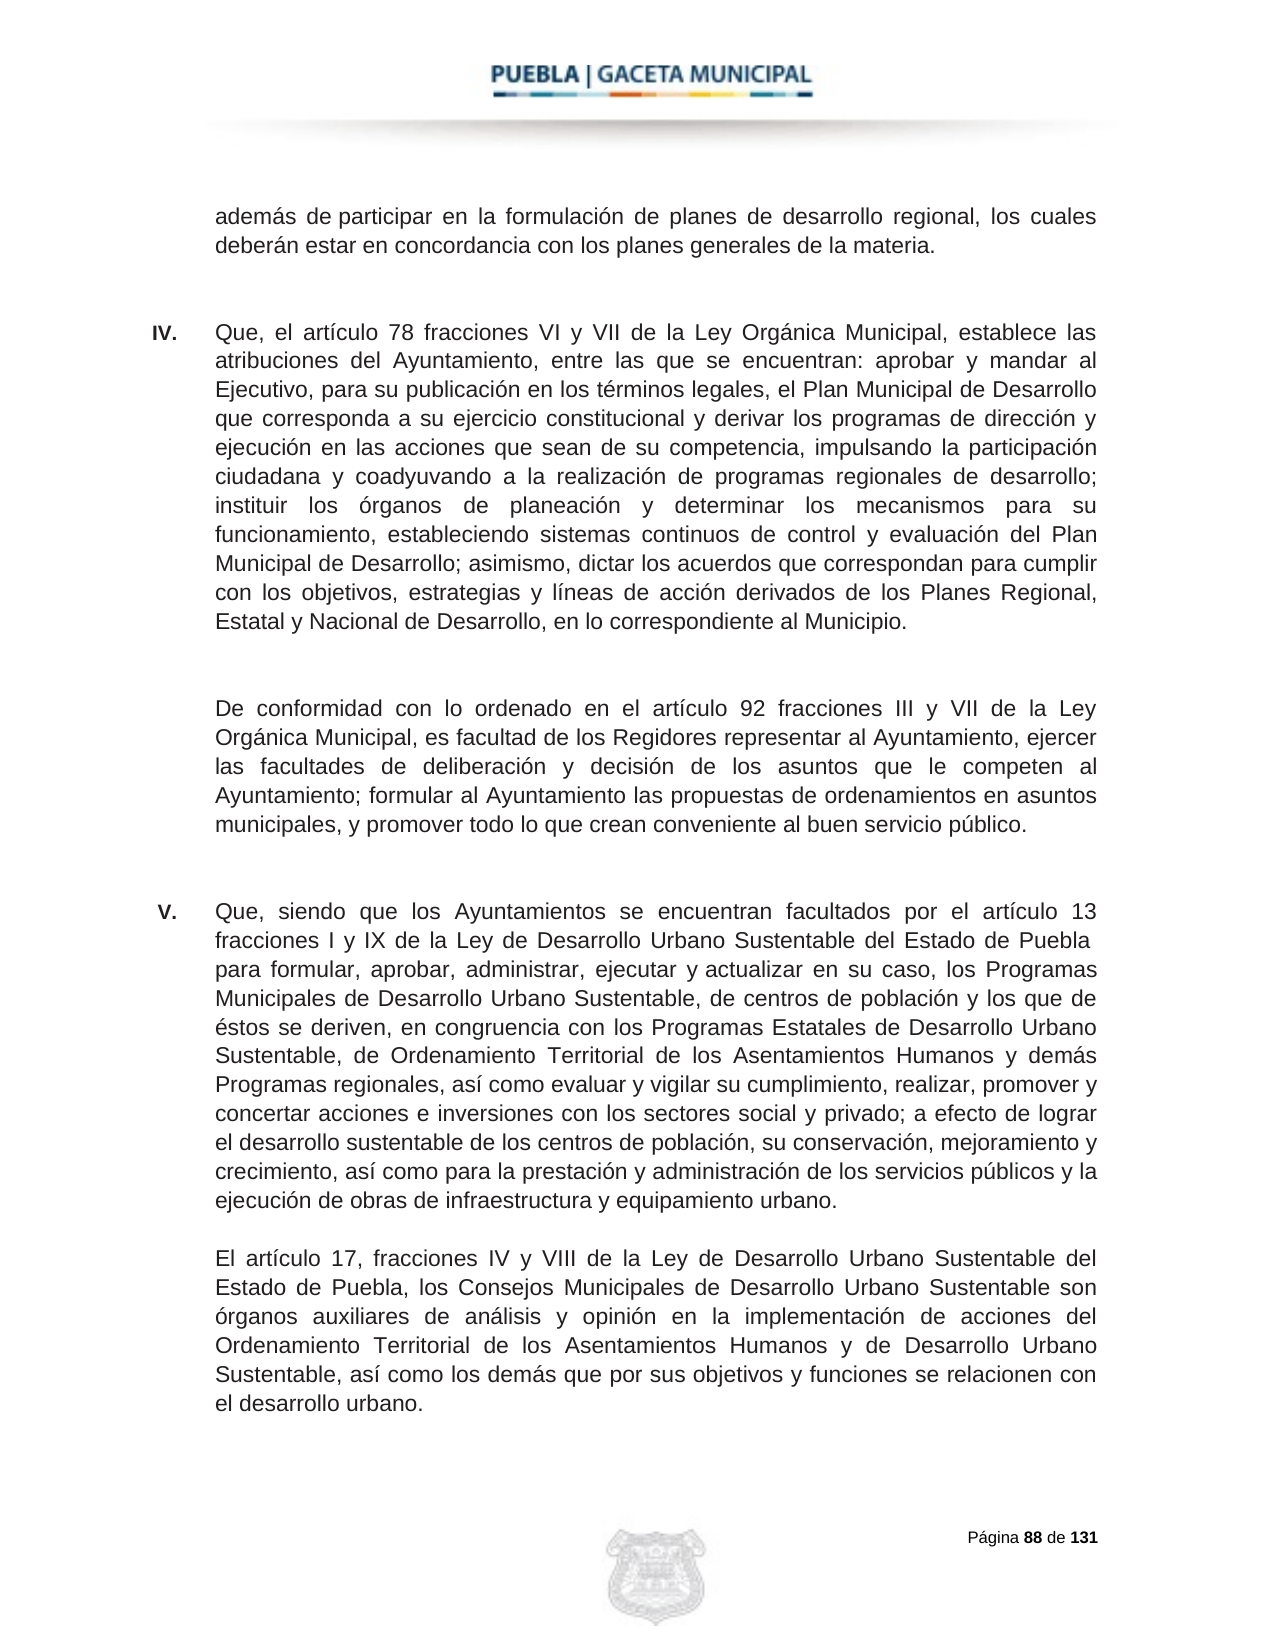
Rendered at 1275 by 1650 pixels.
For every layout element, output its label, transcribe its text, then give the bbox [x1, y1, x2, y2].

picture [202, 65, 1120, 1626]
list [177, 203, 1098, 258]
list El artículo 17, fracciones IV y VIII de la Ley de Desarrollo Urbano Sustentable del Estado de Puebla, los Consejos Municipales de Desarrollo Urbano Sustentable son órganos auxiliares de análisis y opinión en la implementación de acciones del Ordenamiento Territorial de los Asentamientos Humanos y de Desarrollo Urbano Sustentable, así como los demás que por sus objetivos y funciones se relacionen con el desarrollo urbano. [215, 1245, 1098, 1416]
list De conformidad con lo ordenado en el artículo 92 fracciones III y VII de la Ley Orgánica Municipal, es facultad de los Regidores representar al Ayuntamiento, ejercer las facultades de deliberación y decisión de los asuntos que le competen al Ayuntamiento; formular al Ayuntamiento las propuestas de ordenamientos en asuntos municipales, y promover todo lo que crean conveniente al buen servicio público. [215, 695, 1098, 837]
list Que, el artículo 78 fracciones VI y VII de la Ley Orgánica Municipal, establece las atribuciones del Ayuntamiento, entre las que se encuentran: aprobar y mandar al Ejecutivo, para su publicación en los términos legales, el Plan Municipal de Desarrollo que corresponda a su ejercicio constitucional y derivar los programas de dirección y ejecución en las acciones que sean de su competencia, impulsando la participación ciudadana y coadyuvando a la realización de programas regionales de desarrollo; instituir los órganos de planeación y determinar los mecanismos para su funcionamiento, estableciendo sistemas continuos de control y evaluación del Plan Municipal de Desarrollo; asimismo, dictar los acuerdos que correspondan para cumplir con los objetivos, estrategias y líneas de acción derivados de los Planes Regional, Estatal y Nacional de Desarrollo, en lo correspondiente al Municipio. [177, 318, 1098, 634]
list Que, siendo que los Ayuntamientos se encuentran facultados por el artículo 13 fracciones I y IX de la Ley de Desarrollo Urbano Sustentable del Estado de Puebla para formular, aprobar, administrar, ejecutar y actualizar en su caso, los Programas Municipales de Desarrollo Urbano Sustentable, de centros de población y los que de éstos se deriven, en congruencia con los Programas Estatales de Desarrollo Urbano Sustentable, de Ordenamiento Territorial de los Asentamientos Humanos y demás Programas regionales, así como evaluar y vigilar su cumplimiento, realizar, promover y concertar acciones e inversiones con los sectores social y privado; a efecto de lograr el desarrollo sustentable de los centros de población, su conservación, mejoramiento y crecimiento, así como para la prestación y administración de los servicios públicos y la ejecución de obras de infraestructura y equipamiento urbano. [177, 898, 1098, 1214]
